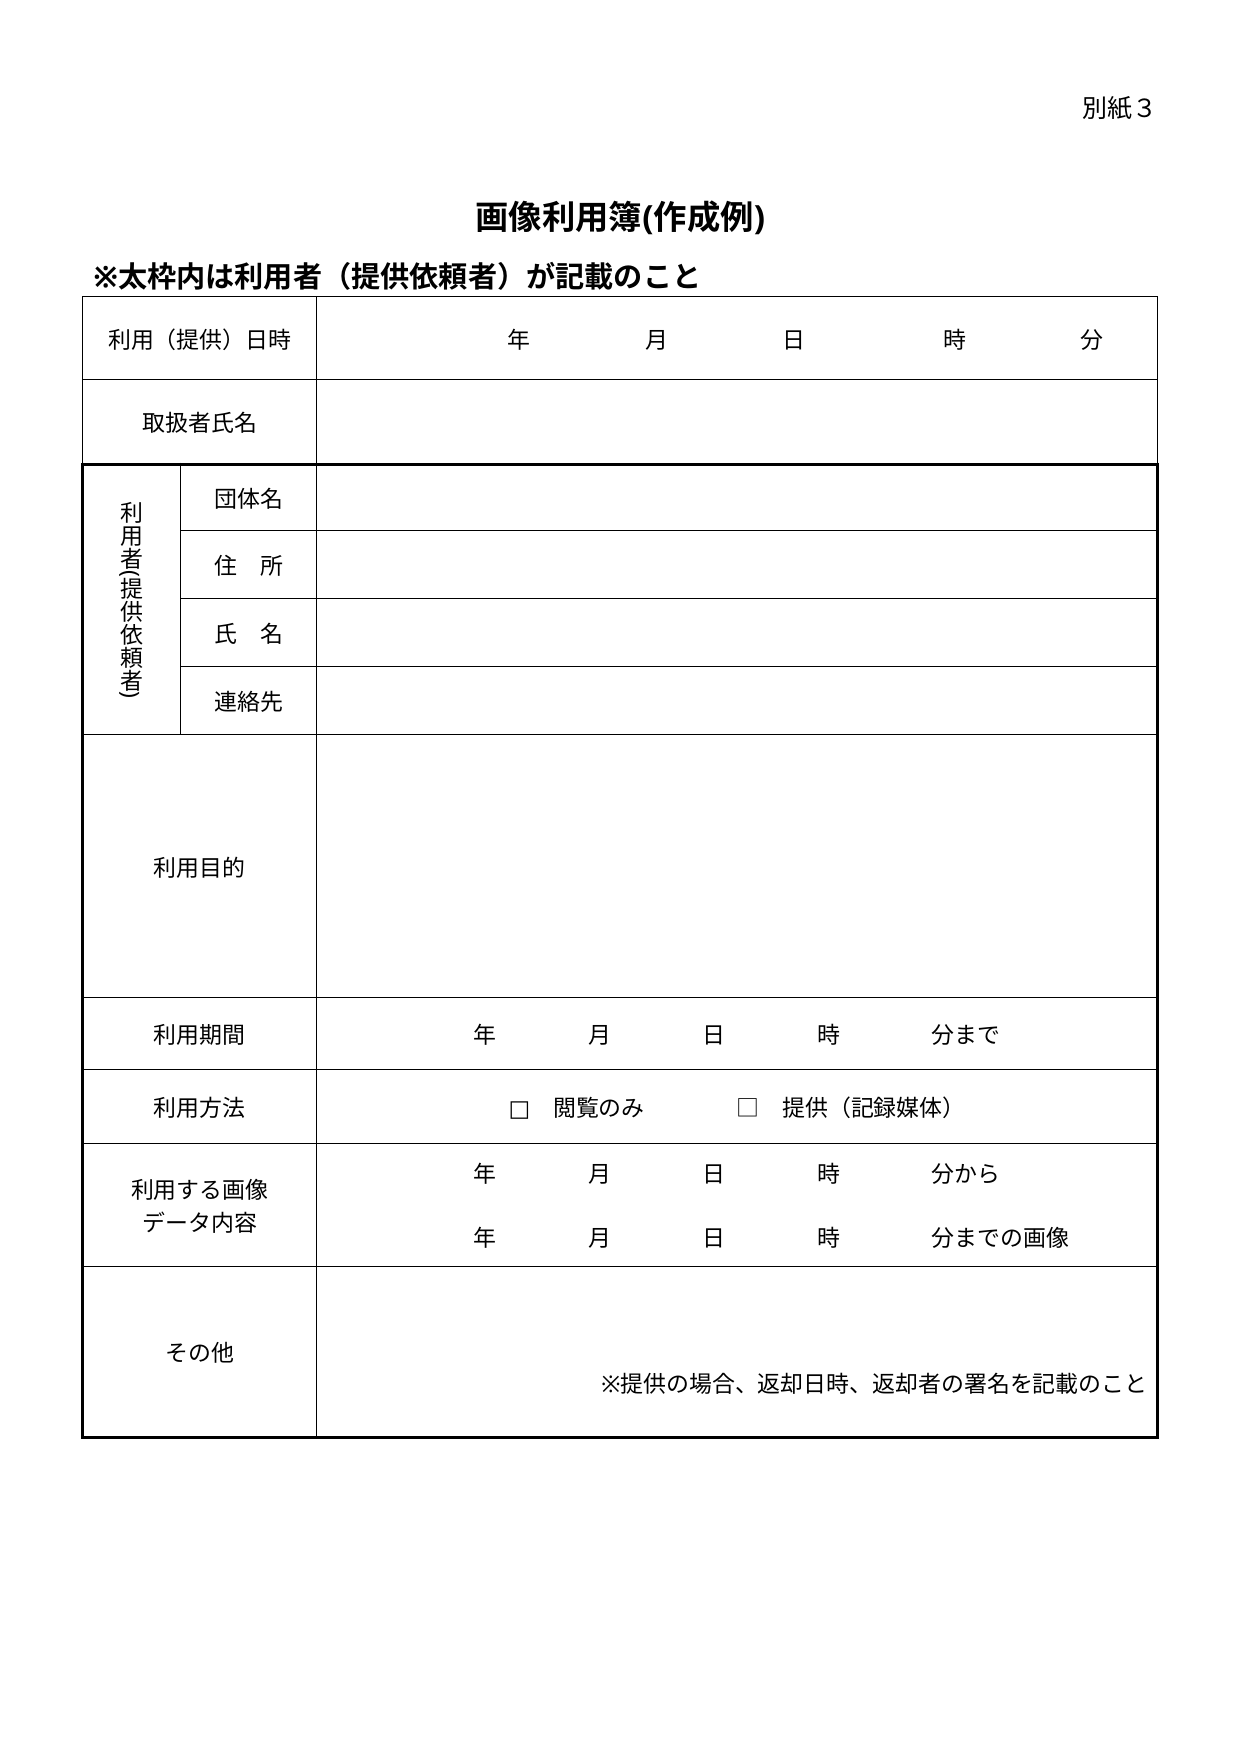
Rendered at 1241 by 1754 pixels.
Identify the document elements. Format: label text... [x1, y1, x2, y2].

table_cell 団体名 [181, 466, 316, 530]
table_cell 年 月 日 時 分から 年 月 日 時 分までの画像 [317, 1144, 1156, 1266]
table_cell 連絡先 [181, 667, 316, 734]
table_cell [317, 466, 1156, 530]
table_cell 取扱者氏名 [83, 380, 316, 462]
table_cell [317, 599, 1156, 666]
table_cell 年 月 日 時 分 [317, 297, 1157, 379]
table_cell 利用（提供）日時 [83, 297, 316, 379]
table_cell □ 閲覧のみ □ 提供（記録媒体） [317, 1070, 1156, 1142]
table_cell [317, 735, 1156, 997]
table_cell 利用者(提供依頼者) [84, 466, 180, 734]
table_cell [317, 531, 1156, 598]
table_cell 利用方法 [84, 1070, 316, 1142]
table_cell 利用する画像 データ内容 [84, 1144, 316, 1266]
table_cell [317, 380, 1157, 462]
table_cell 氏 名 [181, 599, 316, 666]
table_header 画像利用簿(作成例) ※太枠内は利用者（提供依頼者）が記載のこと [83, 191, 1157, 296]
table_cell 住 所 [181, 531, 316, 598]
table_cell ※提供の場合、返却日時、返却者の署名を記載のこと [317, 1267, 1156, 1436]
table_cell 利用期間 [84, 998, 316, 1068]
table_cell その他 [84, 1267, 316, 1436]
table_cell 年 月 日 時 分まで [317, 998, 1156, 1068]
table_cell [317, 667, 1156, 734]
table_cell 利用目的 [84, 735, 316, 997]
